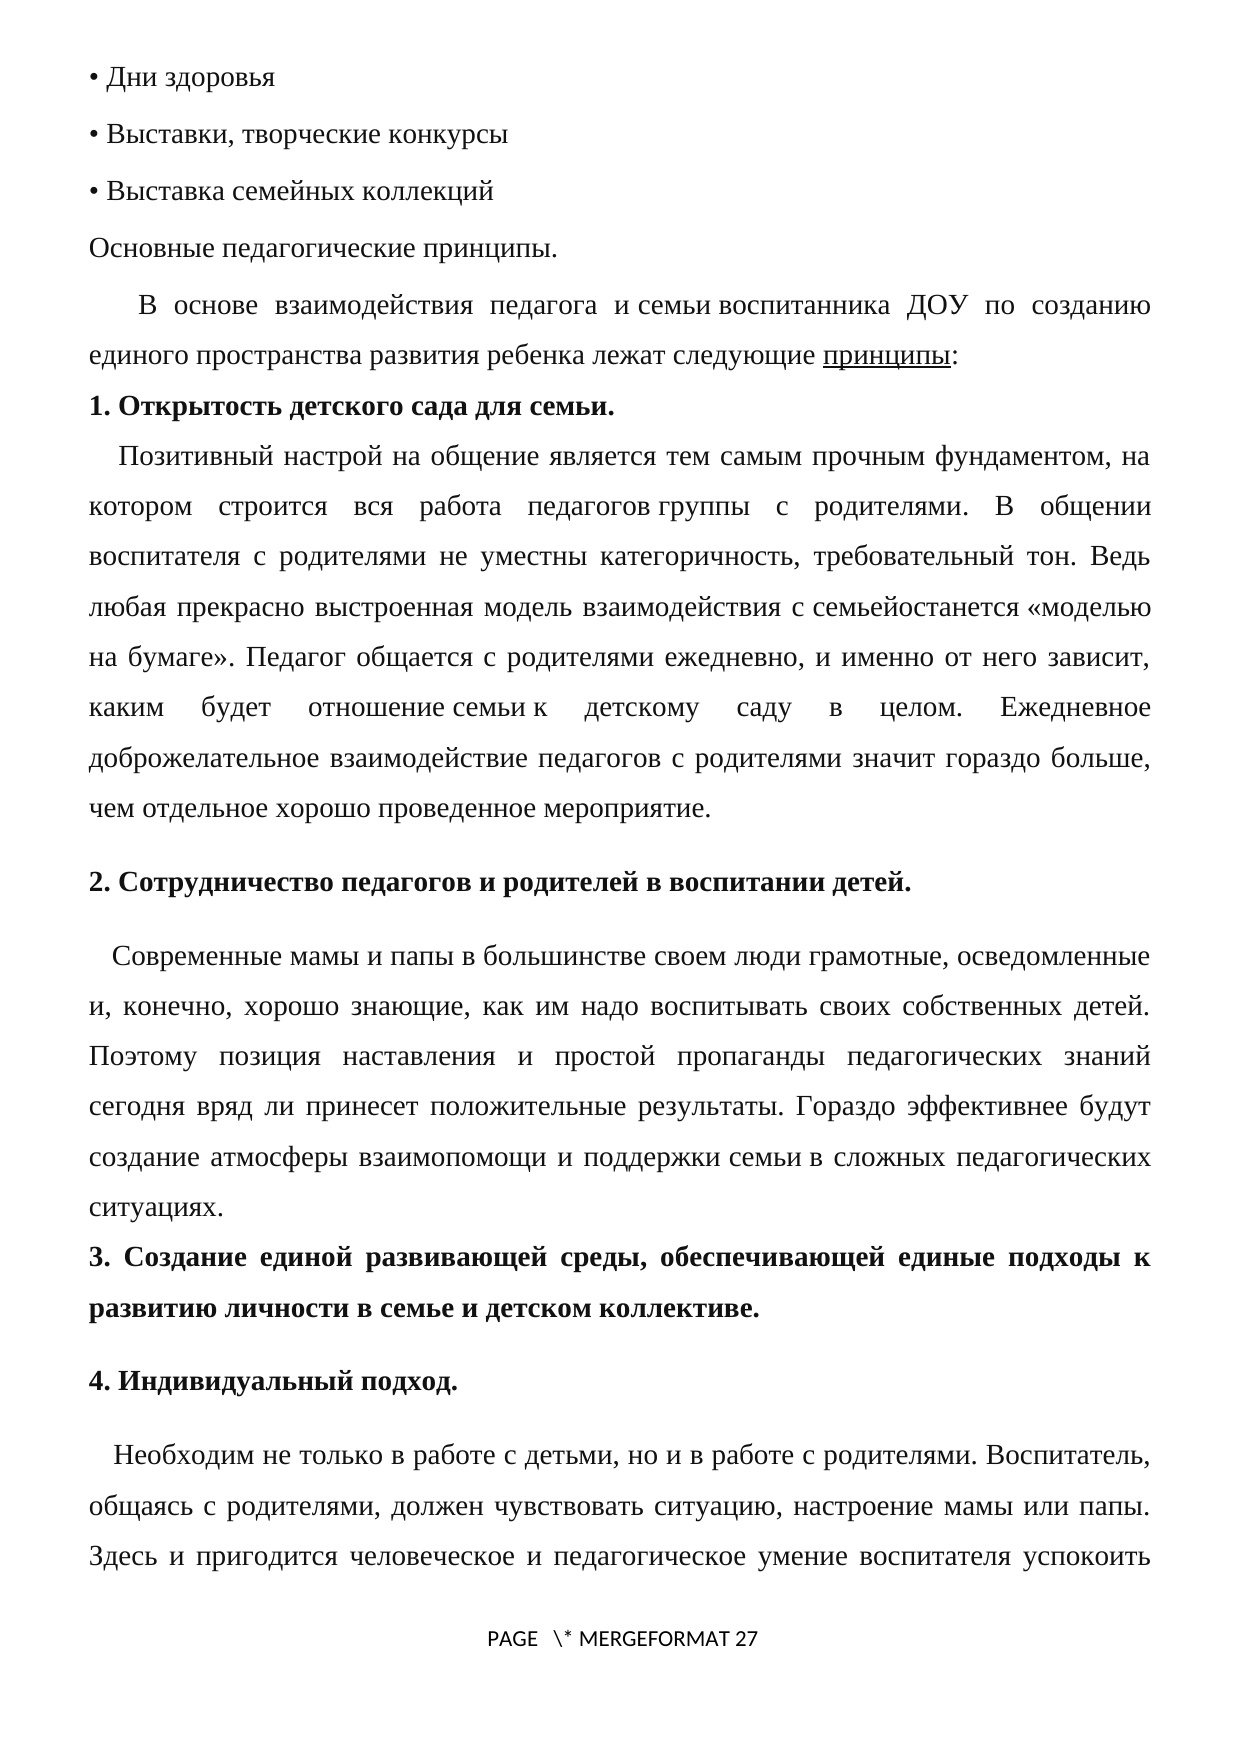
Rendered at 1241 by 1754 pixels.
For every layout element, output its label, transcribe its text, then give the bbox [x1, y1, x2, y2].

text • Дни здоровья [89, 59, 1152, 93]
text 2. Сотрудничество педагогов и родителей в воспитании детей. [89, 864, 1152, 897]
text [89, 1437, 1152, 1571]
text Современные мамы и папы в большинстве своем люди грамотные, осведомленные и, конечно, хорошо знающие, как им надо воспитывать своих собственных детей. Поэтому позиция наставления и простой пропаганды педагогических знаний сегодня вряд ли принесет положительные результаты. Гораздо эффективнее будут создание атмосферы взаимопомощи и поддержки семьи в сложных педагогических ситуациях. [89, 938, 1152, 1223]
text Основные педагогические принципы. [89, 230, 1152, 263]
text Позитивный настрой на общение является тем самым прочным фундаментом, на котором строится вся работа педагогов группы с родителями. В общении воспитателя с родителями не уместны категоричность, требовательный тон. Ведь любая прекрасно выстроенная модель взаимодействия с семьейостанется «моделью на бумаге». Педагог общается с родителями ежедневно, и именно от него зависит, каким будет отношение семьи к детскому саду в целом. Ежедневное доброжелательное взаимодействие педагогов с родителями значит гораздо больше, чем отдельное хорошо проведенное мероприятие. [89, 438, 1152, 824]
text • Выставка семейных коллекций [89, 173, 1152, 207]
text 4. Индивидуальный подход. [89, 1363, 1152, 1397]
text 3. Создание единой развивающей среды, обеспечивающей единые подходы к развитию личности в семье и детском коллективе. [89, 1239, 1152, 1323]
text 1. Открытость детского сада для семьи. [89, 388, 1152, 421]
text • Выставки, творческие конкурсы [89, 116, 1152, 149]
text В основе взаимодействия педагога и семьи воспитанника ДОУ по созданию единого пространства развития ребенка лежат следующие принципы: [89, 287, 1152, 371]
